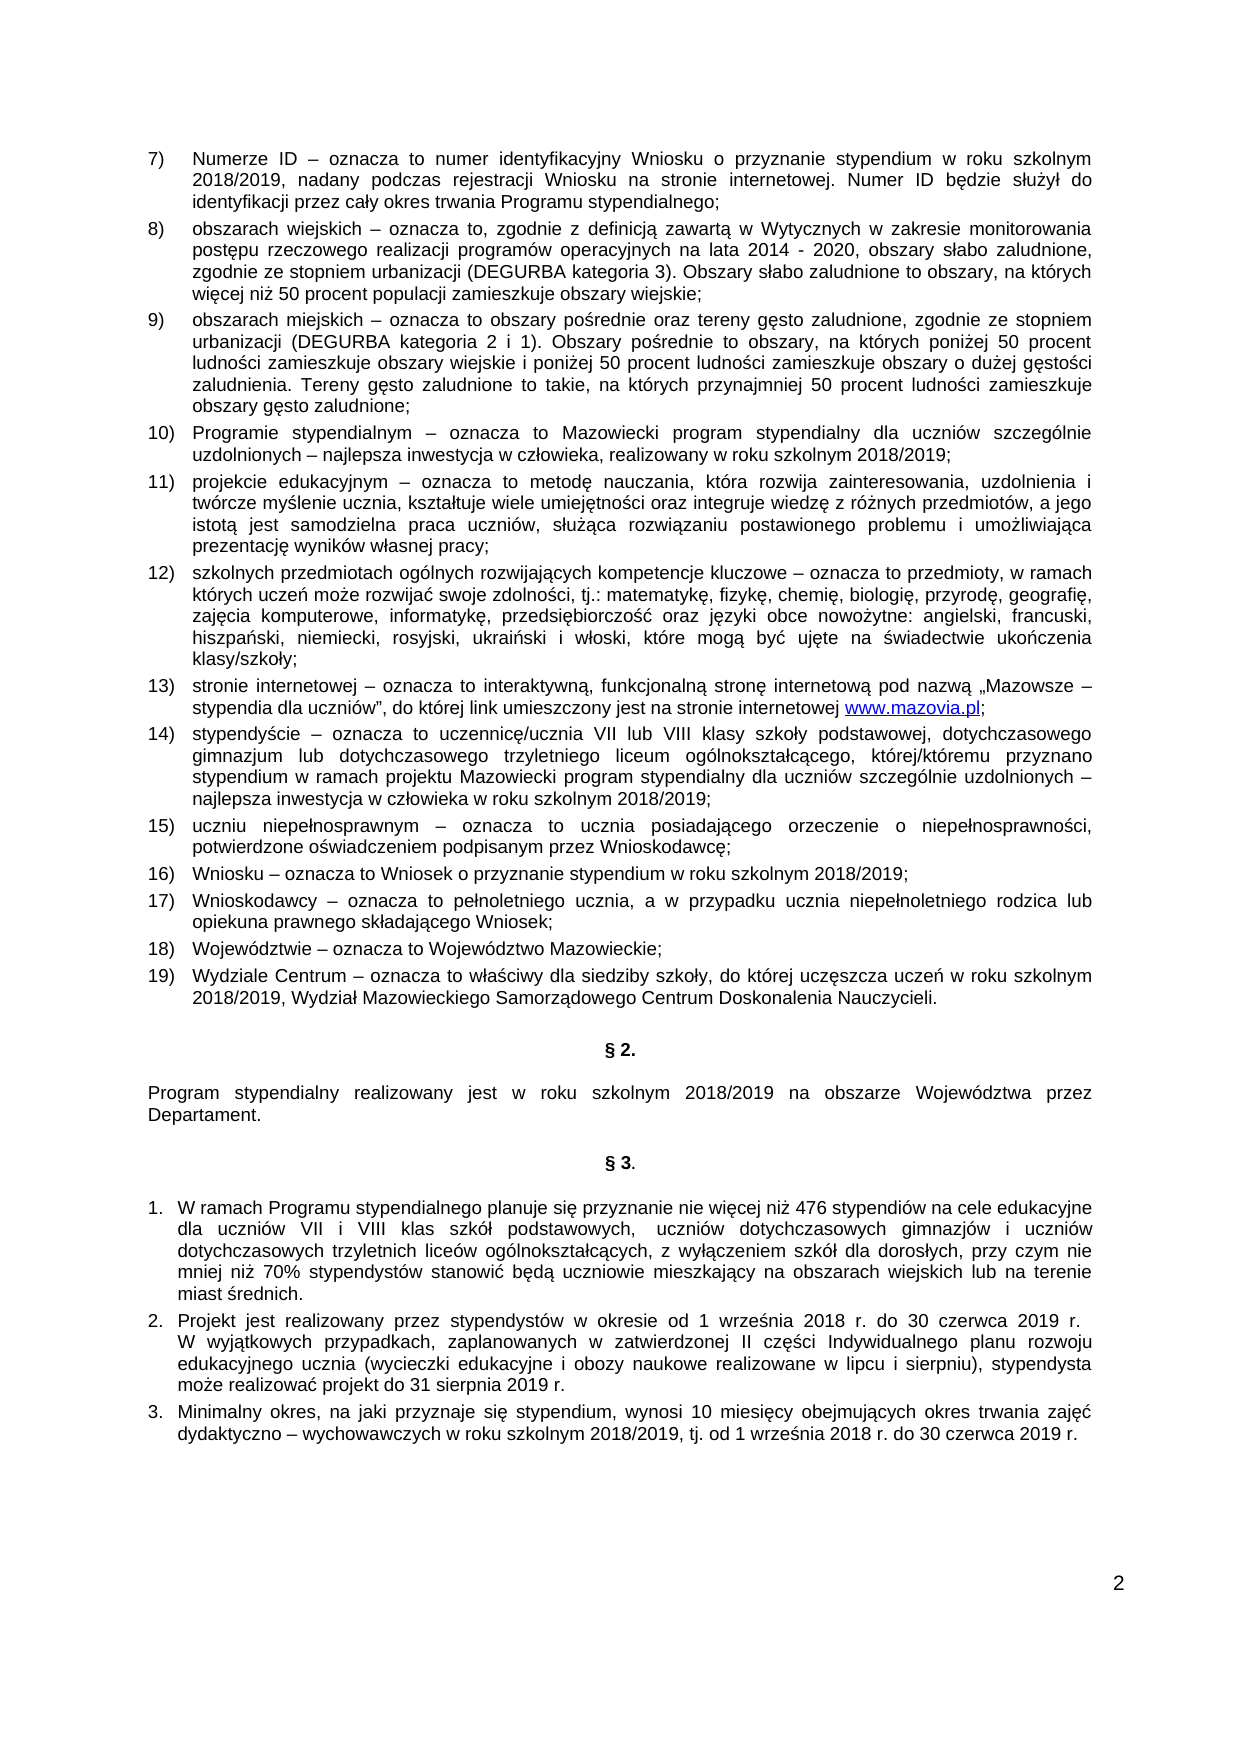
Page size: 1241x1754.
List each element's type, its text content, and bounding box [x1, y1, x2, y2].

list Województwie – oznacza to Województwo Mazowieckie; [148, 938, 1093, 960]
list stronie internetowej – oznacza to interaktywną, funkcjonalną stronę internetową pod nazwą „Mazowsze – stypendia dla uczniów”, do której link umieszczony jest na stronie internetowej www.mazovia.pl; [148, 675, 1093, 718]
list Projekt jest realizowany przez stypendystów w okresie od 1 września 2018 r. do 30 czerwca 2019 r. W wyjątkowych przypadkach, zaplanowanych w zatwierdzonej II części Indywidualnego planu rozwoju edukacyjnego ucznia (wycieczki edukacyjne i obozy naukowe realizowane w lipcu i sierpniu), stypendysta może realizować projekt do 31 sierpnia 2019 r. [148, 1309, 1092, 1396]
subtitle § 3. [148, 1151, 1092, 1175]
list uczniu niepełnosprawnym – oznacza to ucznia posiadającego orzeczenie o niepełnosprawności, potwierdzone oświadczeniem podpisanym przez Wnioskodawcę; [148, 815, 1093, 858]
list W ramach Programu stypendialnego planuje się przyznanie nie więcej niż 476 stypendiów na cele edukacyjne dla uczniów VII i VIII klas szkół podstawowych, uczniów dotychczasowych gimnazjów i uczniów dotychczasowych trzyletnich liceów ogólnokształcących, z wyłączeniem szkół dla dorosłych, przy czym nie mniej niż 70% stypendystów stanowić będą uczniowie mieszkający na obszarach wiejskich lub na terenie miast średnich. [148, 1196, 1092, 1304]
list obszarach miejskich – oznacza to obszary pośrednie oraz tereny gęsto zaludnione, zgodnie ze stopniem urbanizacji (DEGURBA kategoria 2 i 1). Obszary pośrednie to obszary, na których poniżej 50 procent ludności zamieszkuje obszary wiejskie i poniżej 50 procent ludności zamieszkuje obszary o dużej gęstości zaludnienia. Tereny gęsto zaludnione to takie, na których przynajmniej 50 procent ludności zamieszkuje obszary gęsto zaludnione; [148, 309, 1093, 417]
list Wnioskodawcy – oznacza to pełnoletniego ucznia, a w przypadku ucznia niepełnoletniego rodzica lub opiekuna prawnego składającego Wniosek; [148, 890, 1093, 933]
list projekcie edukacyjnym – oznacza to metodę nauczania, która rozwija zainteresowania, uzdolnienia i twórcze myślenie ucznia, kształtuje wiele umiejętności oraz integruje wiedzę z różnych przedmiotów, a jego istotą jest samodzielna praca uczniów, służąca rozwiązaniu postawionego problemu i umożliwiająca prezentację wyników własnej pracy; [148, 470, 1093, 557]
subtitle § 2. [148, 1039, 1092, 1061]
text Program stypendialny realizowany jest w roku szkolnym 2018/2019 na obszarze Województwa przez Departament. [148, 1082, 1092, 1125]
list obszarach wiejskich – oznacza to, zgodnie z definicją zawartą w Wytycznych w zakresie monitorowania postępu rzeczowego realizacji programów operacyjnych na lata 2014 - 2020, obszary słabo zaludnione, zgodnie ze stopniem urbanizacji (DEGURBA kategoria 3). Obszary słabo zaludnione to obszary, na których więcej niż 50 procent populacji zamieszkuje obszary wiejskie; [148, 218, 1093, 304]
list Minimalny okres, na jaki przyznaje się stypendium, wynosi 10 miesięcy obejmujących okres trwania zajęć dydaktyczno – wychowawczych w roku szkolnym 2018/2019, tj. od 1 września 2018 r. do 30 czerwca 2019 r. [148, 1401, 1092, 1444]
list Numerze ID – oznacza to numer identyfikacyjny Wniosku o przyznanie stypendium w roku szkolnym 2018/2019, nadany podczas rejestracji Wniosku na stronie internetowej. Numer ID będzie służył do identyfikacji przez cały okres trwania Programu stypendialnego; [148, 148, 1093, 212]
list szkolnych przedmiotach ogólnych rozwijających kompetencje kluczowe – oznacza to przedmioty, w ramach których uczeń może rozwijać swoje zdolności, tj.: matematykę, fizykę, chemię, biologię, przyrodę, geografię, zajęcia komputerowe, informatykę, przedsiębiorczość oraz języki obce nowożytne: angielski, francuski, hiszpański, niemiecki, rosyjski, ukraiński i włoski, które mogą być ujęte na świadectwie ukończenia klasy/szkoły; [148, 562, 1093, 670]
list Wniosku – oznacza to Wniosek o przyznanie stypendium w roku szkolnym 2018/2019; [148, 863, 1093, 884]
list stypendyście – oznacza to uczennicę/ucznia VII lub VIII klasy szkoły podstawowej, dotychczasowego gimnazjum lub dotychczasowego trzyletniego liceum ogólnokształcącego, której/któremu przyznano stypendium w ramach projektu Mazowiecki program stypendialny dla uczniów szczególnie uzdolnionych – najlepsza inwestycja w człowieka w roku szkolnym 2018/2019; [148, 723, 1093, 809]
list Programie stypendialnym – oznacza to Mazowiecki program stypendialny dla uczniów szczególnie uzdolnionych – najlepsza inwestycja w człowieka, realizowany w roku szkolnym 2018/2019; [148, 422, 1093, 465]
list Wydziale Centrum – oznacza to właściwy dla siedziby szkoły, do której uczęszcza uczeń w roku szkolnym 2018/2019, Wydział Mazowieckiego Samorządowego Centrum Doskonalenia Nauczycieli. [148, 965, 1093, 1008]
